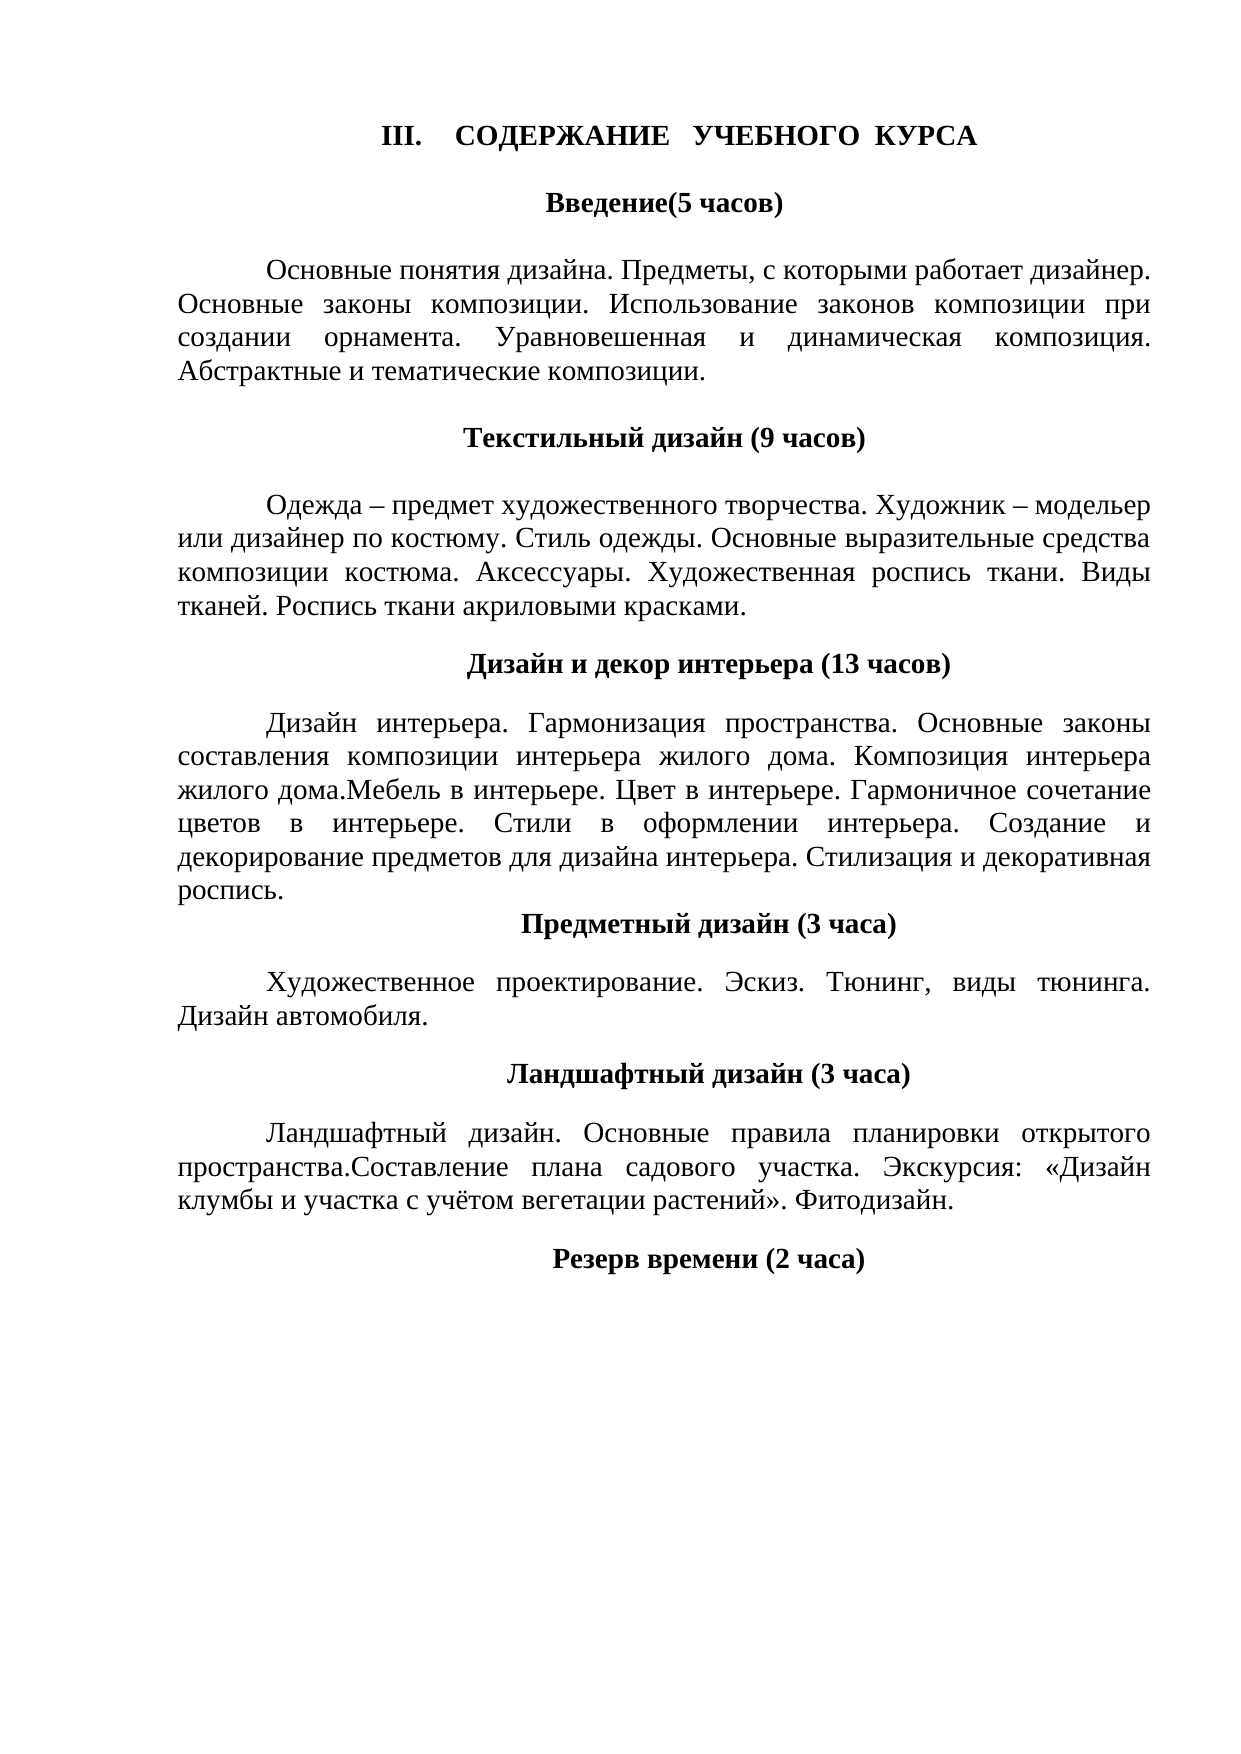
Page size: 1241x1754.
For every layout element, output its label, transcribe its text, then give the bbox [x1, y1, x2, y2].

text Одежда – предмет художественного творчества. Художник – модельер или дизайнер по костюму. Стиль одежды. Основные выразительные средства композиции костюма. Аксессуары. Художественная роспись ткани. Виды тканей. Роспись ткани акриловыми красками. [177, 487, 1152, 621]
text Текстильный дизайн (9 часов) [177, 420, 1152, 453]
text Основные понятия дизайна. Предметы, с которыми работает дизайнер. Основные законы композиции. Использование законов композиции при создании орнамента. Уравновешенная и динамическая композиция. Абстрактные и тематические композиции. [177, 252, 1152, 386]
text Дизайн и декор интерьера (13 часов) [177, 646, 1152, 680]
text Художественное проектирование. Эскиз. Тюнинг, виды тюнинга. Дизайн автомобиля. [177, 964, 1152, 1032]
text Резерв времени (2 часа) [177, 1241, 1152, 1274]
list СОДЕРЖАНИЕ УЧЕБНОГО КУРСА [177, 118, 1181, 152]
text Введение(5 часов) [177, 185, 1152, 219]
text Ландшафтный дизайн (3 часа) [177, 1057, 1152, 1090]
text Ландшафтный дизайн. Основные правила планировки открытого пространства.Составление плана садового участка. Экскурсия: «Дизайн клумбы и участка с учётом вегетации растений». Фитодизайн. [177, 1115, 1152, 1216]
text Предметный дизайн (3 часа) [177, 906, 1152, 939]
text Дизайн интерьера. Гармонизация пространства. Основные законы составления композиции интерьера жилого дома. Композиция интерьера жилого дома.Мебель в интерьере. Цвет в интерьере. Гармоничное сочетание цветов в интерьере. Стили в оформлении интерьера. Создание и декорирование предметов для дизайна интерьера. Стилизация и декоративная роспись. [177, 705, 1152, 906]
